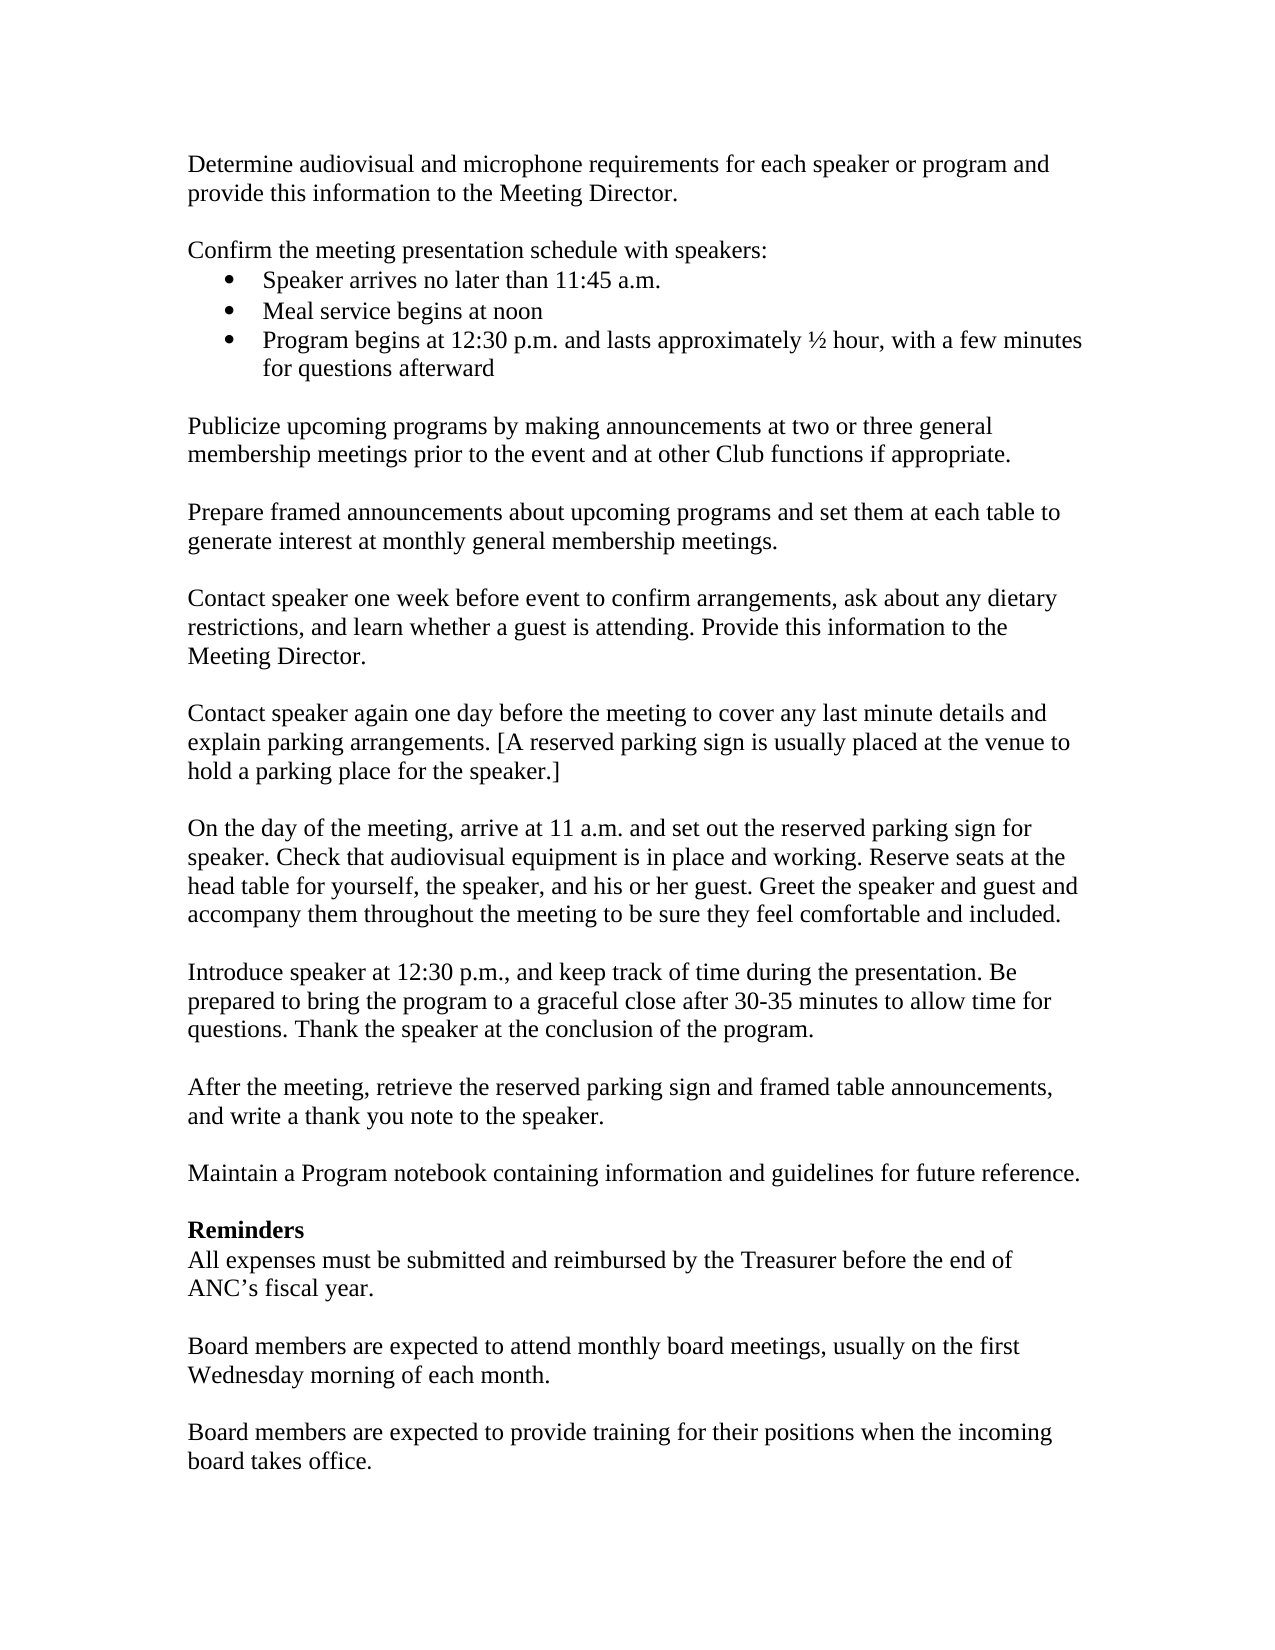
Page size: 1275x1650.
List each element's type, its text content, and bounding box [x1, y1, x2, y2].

text Contact speaker one week before event to confirm arrangements, ask about any dietary restrictions, and learn whether a guest is attending. Provide this information to the Meeting Director. [187, 583, 1059, 669]
text Determine audiovisual and microphone requirements for each speaker or program and provide this information to the Meeting Director. [187, 149, 1052, 207]
text Publicize upcoming programs by making announcements at two or three general membership meetings prior to the event and at other Club functions if appropriate. [187, 411, 1096, 468]
text Maintain a Program notebook containing information and guidelines for future reference. [187, 1158, 1096, 1187]
subtitle Reminders [187, 1216, 1096, 1245]
list Meal service begins at noon [225, 295, 1096, 325]
text Prepare framed announcements about upcoming programs and set them at each table to generate interest at monthly general membership meetings. [187, 497, 1063, 554]
text Confirm the meeting presentation schedule with speakers: [187, 235, 1096, 264]
text On the day of the meeting, arrive at 11 a.m. and set out the reserved parking sign for speaker. Check that audiovisual equipment is in place and working. Reserve seats at the head table for yourself, the speaker, and his or her guest. Greet the speaker and guest and accompany them throughout the meeting to be sure they feel comfortable and included. [187, 813, 1080, 928]
text Board members are expected to provide training for their positions when the incoming board takes office. [187, 1417, 1096, 1476]
text After the meeting, retrieve the reserved parking sign and framed table announcements, and write a thank you note to the speaker. [187, 1072, 1064, 1129]
text Board members are expected to attend monthly board meetings, usually on the first Wednesday morning of each month. [187, 1331, 1022, 1389]
text Contact speaker again one day before the meeting to cover any last minute details and explain parking arrangements. [A reserved parking sign is usually placed at the venue to hold a parking place for the speaker.] [187, 698, 1073, 784]
list Program begins at 12:30 p.m. and lasts approximately ½ hour, with a few minutes for questions afterward [225, 326, 1083, 382]
text All expenses must be submitted and reimbursed by the Treasurer before the end of ANC’s fiscal year. [187, 1245, 1064, 1302]
list Speaker arrives no later than 11:45 a.m. [225, 264, 1096, 295]
text Introduce speaker at 12:30 p.m., and keep track of time during the presentation. Be prepared to bring the program to a graceful close after 30-35 minutes to allow time for questions. Thank the speaker at the conclusion of the program. [187, 957, 1054, 1043]
